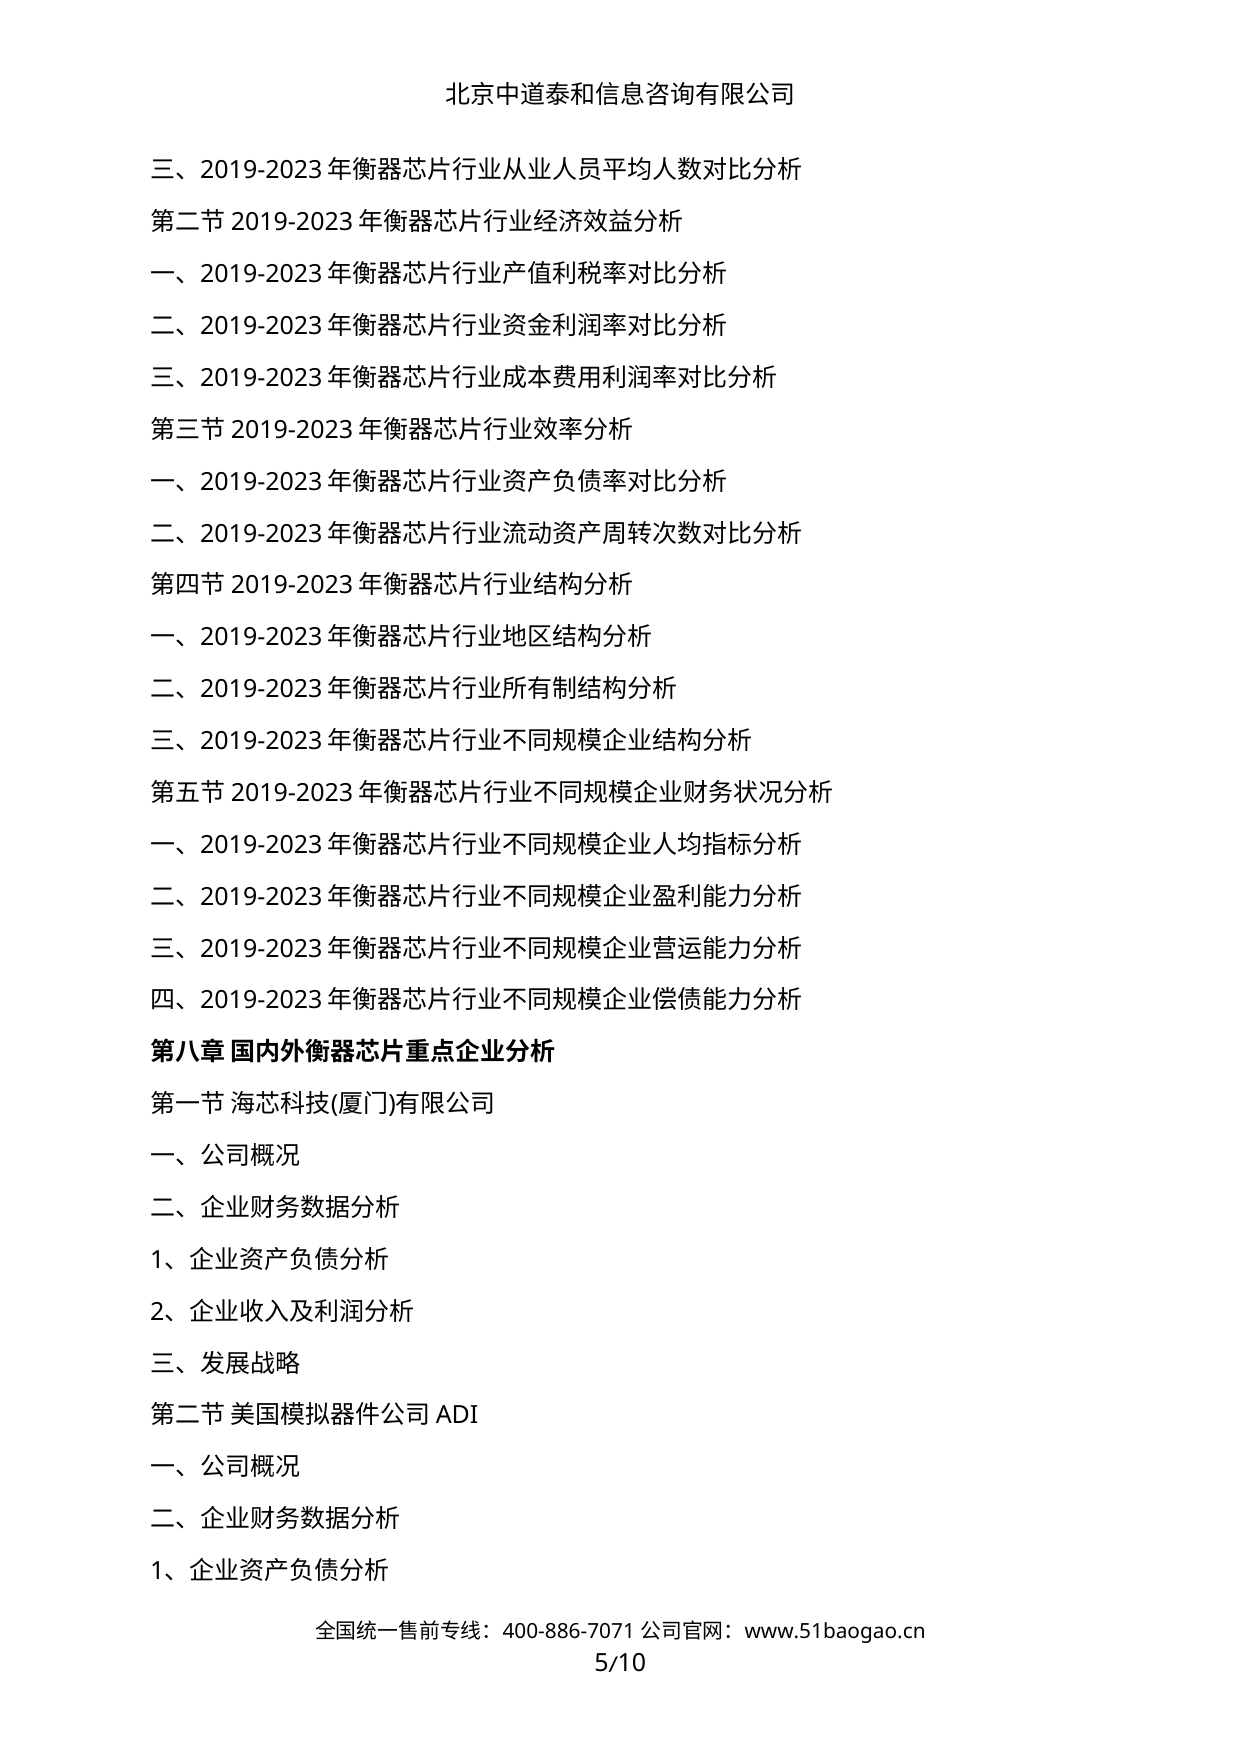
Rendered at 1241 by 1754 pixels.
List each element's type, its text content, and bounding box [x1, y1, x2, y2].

text 二、企业财务数据分析 [150, 1499, 1090, 1535]
text 三、2019-2023年衡器芯片行业从业人员平均人数对比分析 [150, 150, 1090, 186]
text 1、企业资产负债分析 [150, 1551, 1090, 1587]
text 第八章 国内外衡器芯片重点企业分析 [150, 1032, 1090, 1068]
text 二、2019-2023年衡器芯片行业不同规模企业盈利能力分析 [150, 876, 1090, 912]
text 四、2019-2023年衡器芯片行业不同规模企业偿债能力分析 [150, 980, 1090, 1016]
text 一、2019-2023年衡器芯片行业地区结构分析 [150, 617, 1090, 653]
text 二、2019-2023年衡器芯片行业资金利润率对比分析 [150, 306, 1090, 342]
text 第五节 2019-2023年衡器芯片行业不同规模企业财务状况分析 [150, 772, 1090, 809]
text 三、发展战略 [150, 1343, 1090, 1379]
text 三、2019-2023年衡器芯片行业不同规模企业营运能力分析 [150, 928, 1090, 964]
text 三、2019-2023年衡器芯片行业不同规模企业结构分析 [150, 721, 1090, 757]
text 二、2019-2023年衡器芯片行业流动资产周转次数对比分析 [150, 513, 1090, 549]
text 1、企业资产负债分析 [150, 1239, 1090, 1276]
text 一、2019-2023年衡器芯片行业产值利税率对比分析 [150, 254, 1090, 290]
text 二、2019-2023年衡器芯片行业所有制结构分析 [150, 669, 1090, 705]
text 一、公司概况 [150, 1136, 1090, 1172]
text 2、企业收入及利润分析 [150, 1291, 1090, 1327]
text 第四节 2019-2023年衡器芯片行业结构分析 [150, 565, 1090, 601]
text 一、2019-2023年衡器芯片行业不同规模企业人均指标分析 [150, 824, 1090, 861]
text 一、2019-2023年衡器芯片行业资产负债率对比分析 [150, 461, 1090, 497]
text 第一节 海芯科技(厦门)有限公司 [150, 1084, 1090, 1120]
text 第三节 2019-2023年衡器芯片行业效率分析 [150, 409, 1090, 446]
text 第二节 2019-2023年衡器芯片行业经济效益分析 [150, 202, 1090, 238]
text 三、2019-2023年衡器芯片行业成本费用利润率对比分析 [150, 357, 1090, 394]
text 二、企业财务数据分析 [150, 1187, 1090, 1224]
text 一、公司概况 [150, 1447, 1090, 1483]
text 第二节 美国模拟器件公司ADI [150, 1395, 1090, 1431]
